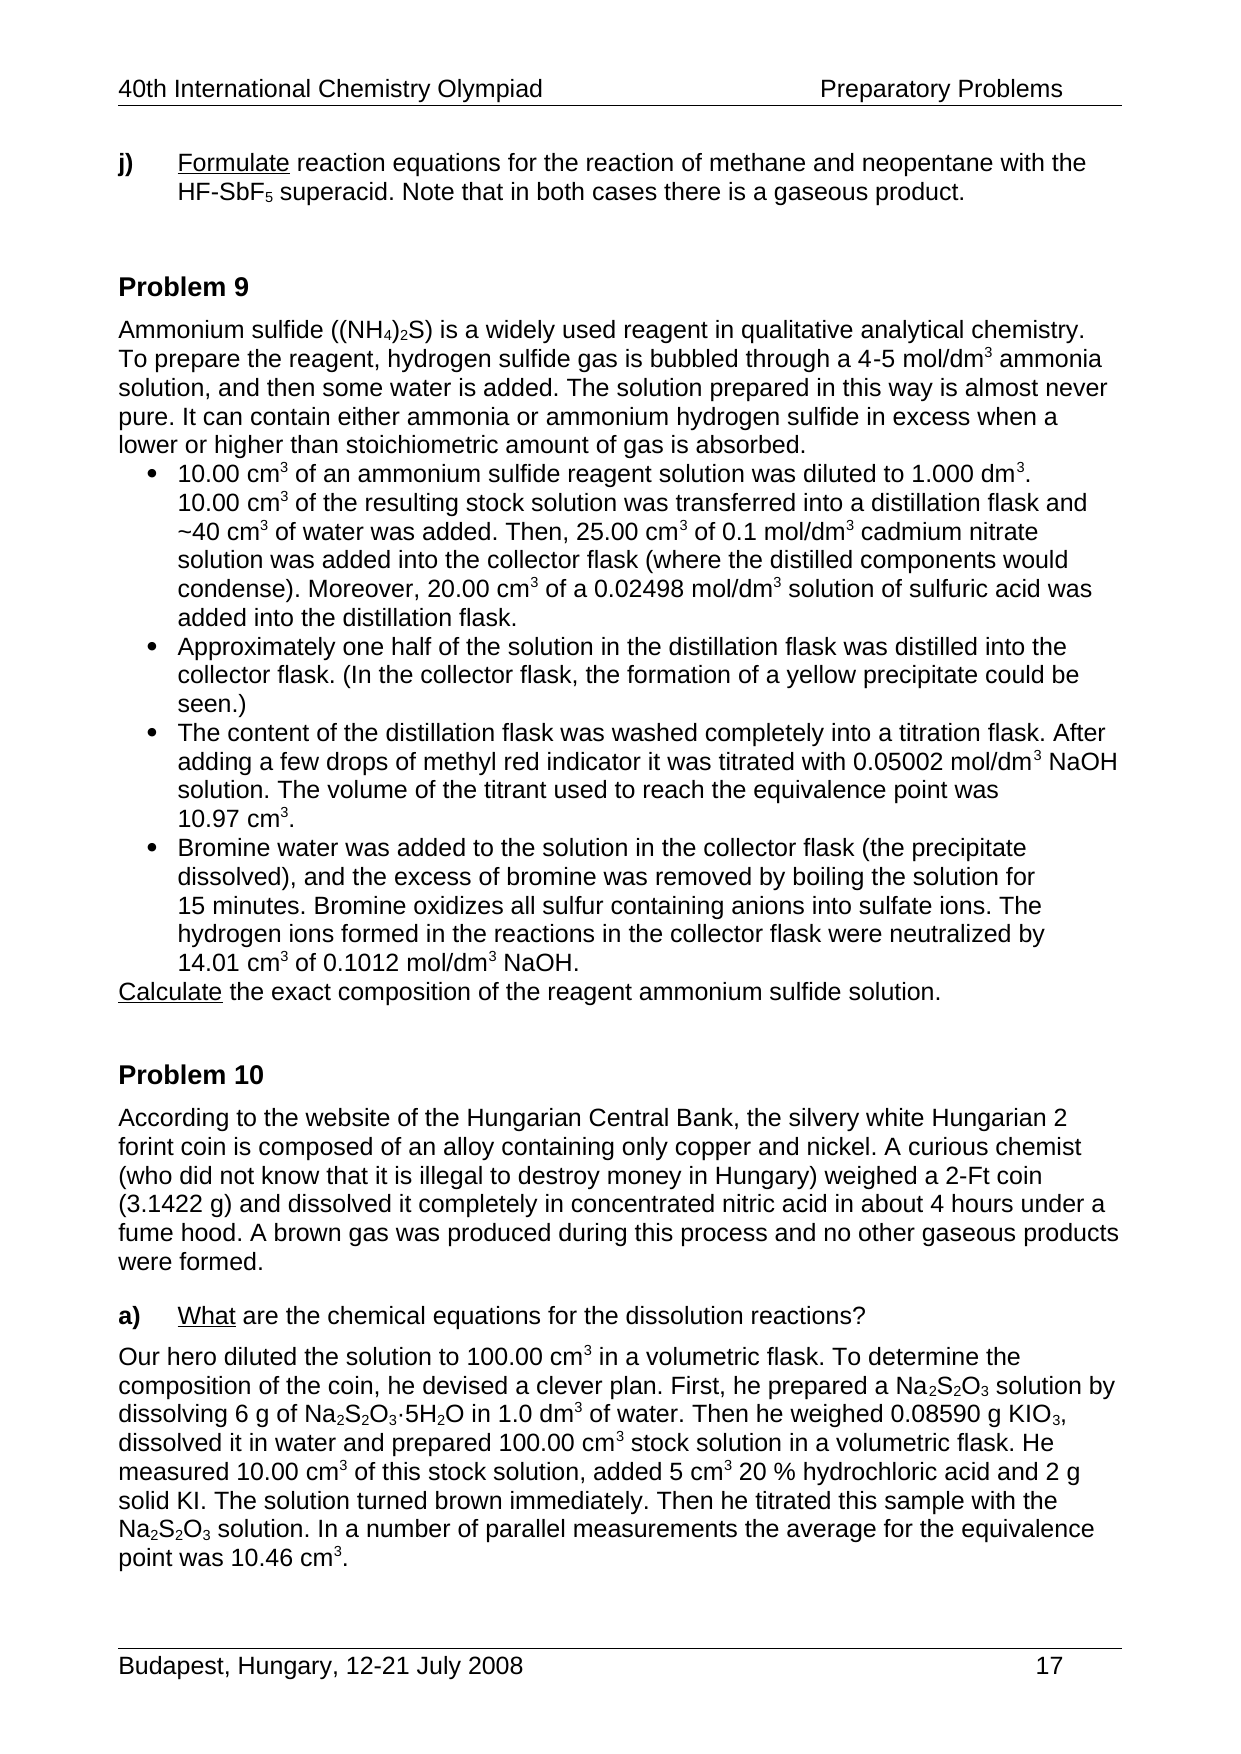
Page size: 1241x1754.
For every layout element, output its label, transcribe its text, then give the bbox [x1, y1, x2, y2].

list Bromine water was added to the solution in the collector flask (the precipitate dissolved), and the excess of bromine was removed by boiling the solution for 15 minutes. Bromine oxidizes all sulfur containing anions into sulfate ions. The hydrogen ions formed in the reactions in the collector flask were neutralized by 14.01 cm3 of 0.1012 mol/dm3 NaOH. [148, 833, 1122, 977]
text According to the website of the Hungarian Central Bank, the silvery white Hungarian 2 forint coin is composed of an alloy containing only copper and nickel. A curious chemist (who did not know that it is illegal to destroy money in ) weighed a 2-Ft coin (3.1422 g) and dissolved it completely in concentrated nitric acid in about 4 hours under a fume hood. A brown gas was produced during this process and no other gaseous products were formed. [118, 1103, 1122, 1276]
text Ammonium sulfide ((NH4)2S) is a widely used reagent in qualitative analytical chemistry. To prepare the reagent, hydrogen sulfide gas is bubbled through a 4-5 mol/dm3 ammonia solution, and then some water is added. The solution prepared in this way is almost never pure. It can contain either ammonia or ammonium hydrogen sulfide in excess when a lower or higher than stoichiometric amount of gas is absorbed. [118, 315, 1122, 459]
list 10.00 cm3 of an ammonium sulfide reagent solution was diluted to 1.000 dm3. 10.00 cm3 of the resulting stock solution was transferred into a distillation flask and ~40 cm3 of water was added. Then, 25.00 cm3 of 0.1 mol/dm3 cadmium nitrate solution was added into the collector flask (where the distilled components would condense). Moreover, 20.00 cm3 of a 0.02498 mol/dm3 solution of sulfuric acid was added into the distillation flask. [148, 459, 1122, 632]
list The content of the distillation flask was washed completely into a titration flask. After adding a few drops of methyl red indicator it was titrated with 0.05002 mol/dm3 NaOH solution. The volume of the titrant used to reach the equivalence point was 10.97 cm3. [148, 718, 1122, 833]
text j) Formulate reaction equations for the reaction of methane and neopentane with the HF-SbF5 superacid. Note that in both cases there is a gaseous product. [118, 148, 1122, 205]
subtitle Problem 9 [118, 271, 1122, 303]
text Calculate the exact composition of the reagent ammonium sulfide solution. [118, 977, 1122, 1006]
subtitle Problem 10 [118, 1059, 1122, 1091]
text a) What are the chemical equations for the dissolution reactions? [118, 1301, 1122, 1329]
list Approximately one half of the solution in the distillation flask was distilled into the collector flask. (In the collector flask, the formation of a yellow precipitate could be seen.) [148, 632, 1122, 718]
text Our hero diluted the solution to 100.00 cm3 in a volumetric flask. To determine the composition of the coin, he devised a clever plan. First, he prepared a Na2S2O3 solution by dissolving of Na2S2O3·5H2O in 1.0 dm3 of water. Then he weighed KIO3, dissolved it in water and prepared 100.00 cm3 stock solution in a volumetric flask. He measured 10.00 cm3 of this stock solution, added 5 cm3 20 % hydrochloric acid and solid KI. The solution turned brown immediately. Then he titrated this sample with the Na2S2O3 solution. In a number of parallel measurements the average for the equivalence point was 10.46 cm3. [118, 1342, 1122, 1572]
